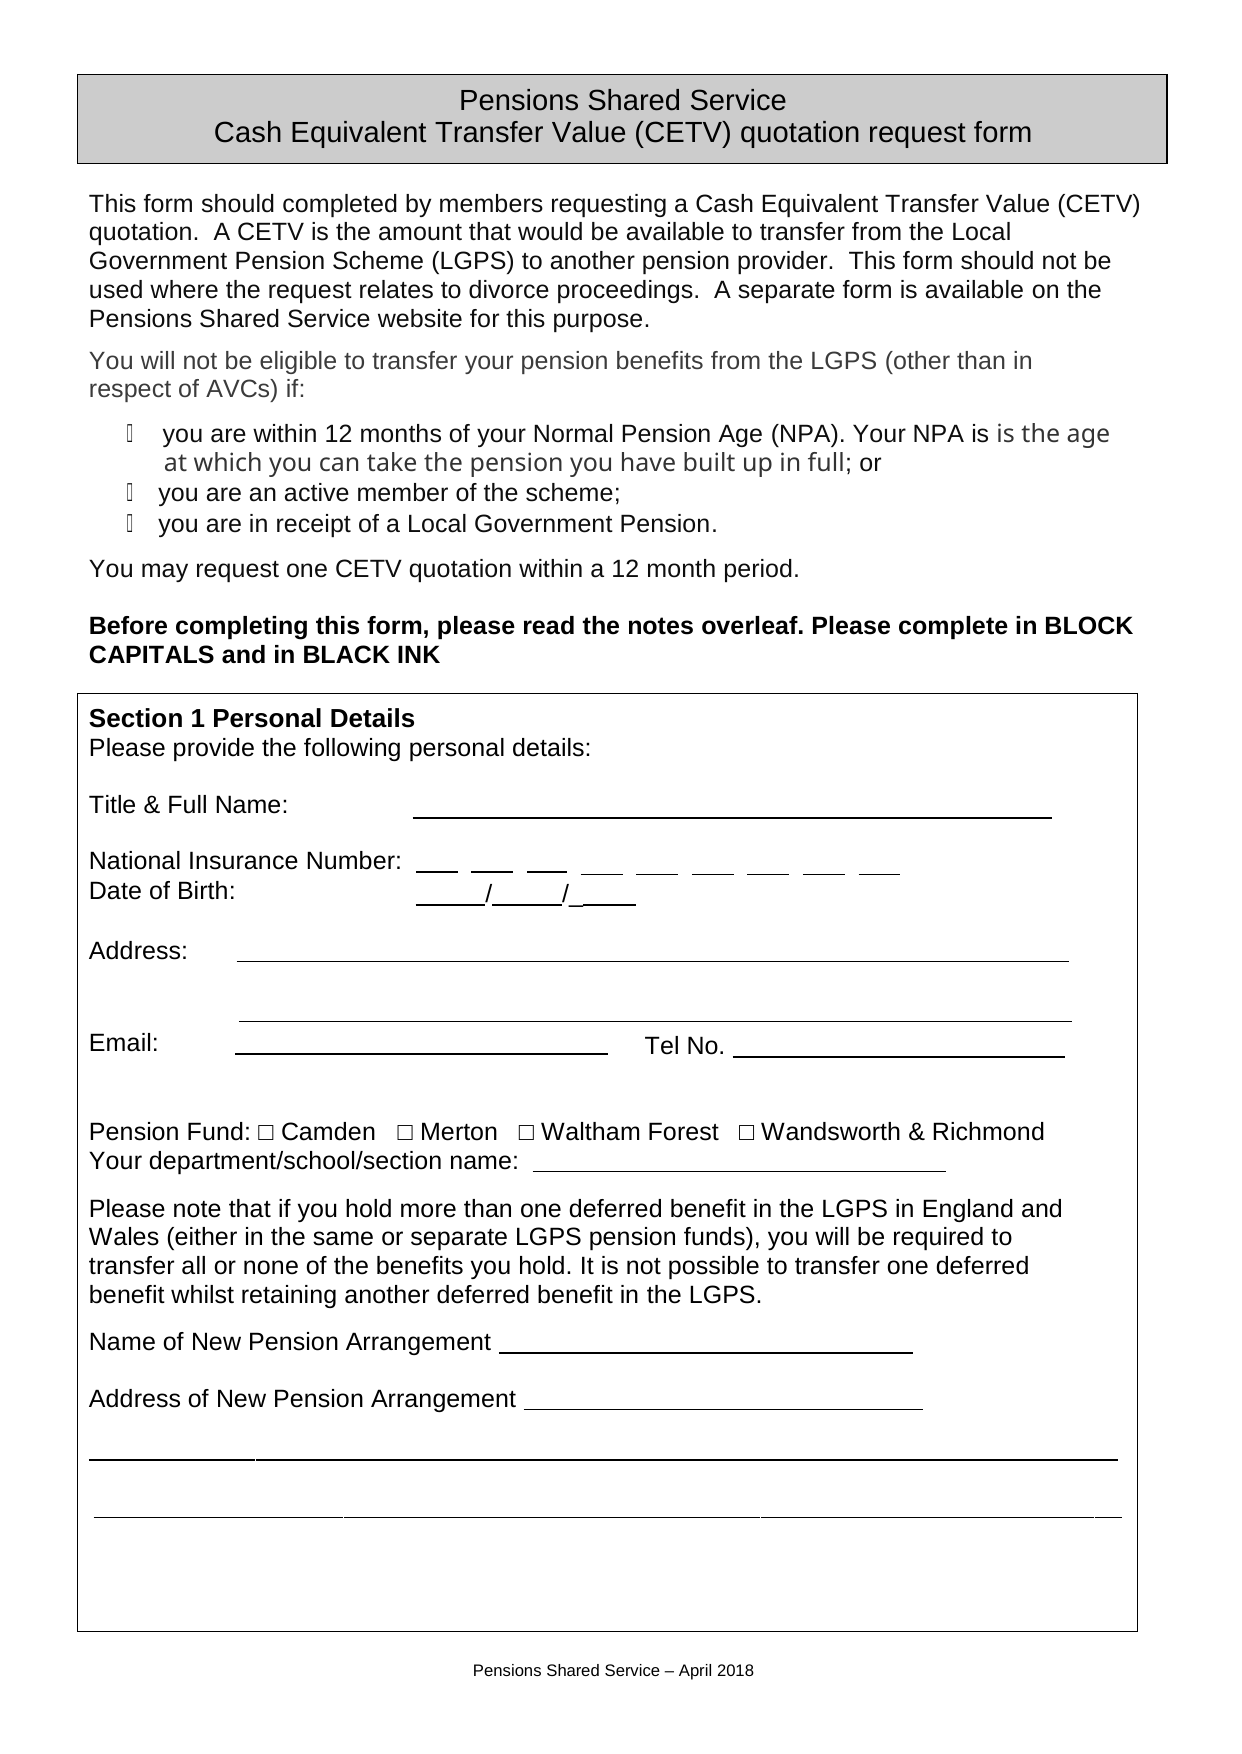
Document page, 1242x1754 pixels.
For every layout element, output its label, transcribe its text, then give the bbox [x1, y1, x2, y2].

text Before completing this form, please read the notes overleaf. Please complete in BLOCK CAPITALS and in BLACK INK [89, 611, 1135, 669]
text Cash Equivalent Transfer Value (CETV) quotation request form [209, 117, 1037, 148]
text  you are in receipt of a Local Government Pension. [126, 506, 1148, 540]
text / /_ [415, 880, 1148, 907]
text  you are within 12 months of your Normal Pension Age (NPA). Your NPA is is the age at which you can take the pension you have built up in full; or [126, 419, 1137, 477]
text This form should completed by members requesting a Cash Equivalent Transfer Value (CETV) quotation. A CETV is the amount that would be available to transfer from the Local Government Pension Scheme (LGPS) to another pension provider. This form should not be used where the request relates to divorce proceedings. A separate form is available on the Pensions Shared Service website for this purpose. [89, 189, 1141, 332]
text Name of New Pension Arrangement [89, 1328, 1148, 1355]
text You will not be eligible to transfer your pension benefits from the LGPS (other than in respect of AVCs) if: [89, 346, 1121, 403]
text Address of New Pension Arrangement [89, 1384, 1148, 1413]
text Email: [89, 1029, 616, 1056]
text Please provide the following personal details: [89, 733, 1148, 762]
text Tel No. [644, 1032, 1148, 1059]
text Section 1 Personal Details [89, 703, 1148, 733]
text National Insurance Number: [89, 847, 1148, 874]
text Please note that if you hold more than one deferred benefit in the LGPS in England and Wales (either in the same or separate LGPS pension funds), you will be required to transfer all or none of the benefits you hold. It is not possible to transfer one deferred benefit whilst retaining another deferred benefit in the LGPS. [89, 1194, 1104, 1309]
text  you are an active member of the scheme; [126, 477, 1148, 506]
text Your department/school/section name: [89, 1146, 1148, 1175]
text Pension Fund: □ Camden □ Merton □ Waltham Forest □ Wandsworth & Richmond [89, 1117, 1070, 1146]
text Date of Birth: [89, 877, 241, 904]
text You may request one CETV quotation within a 12 month period. [89, 554, 1148, 582]
text Pensions Shared Service [454, 83, 791, 116]
text Address: [89, 936, 1148, 963]
text Title & Full Name: [89, 791, 1148, 818]
